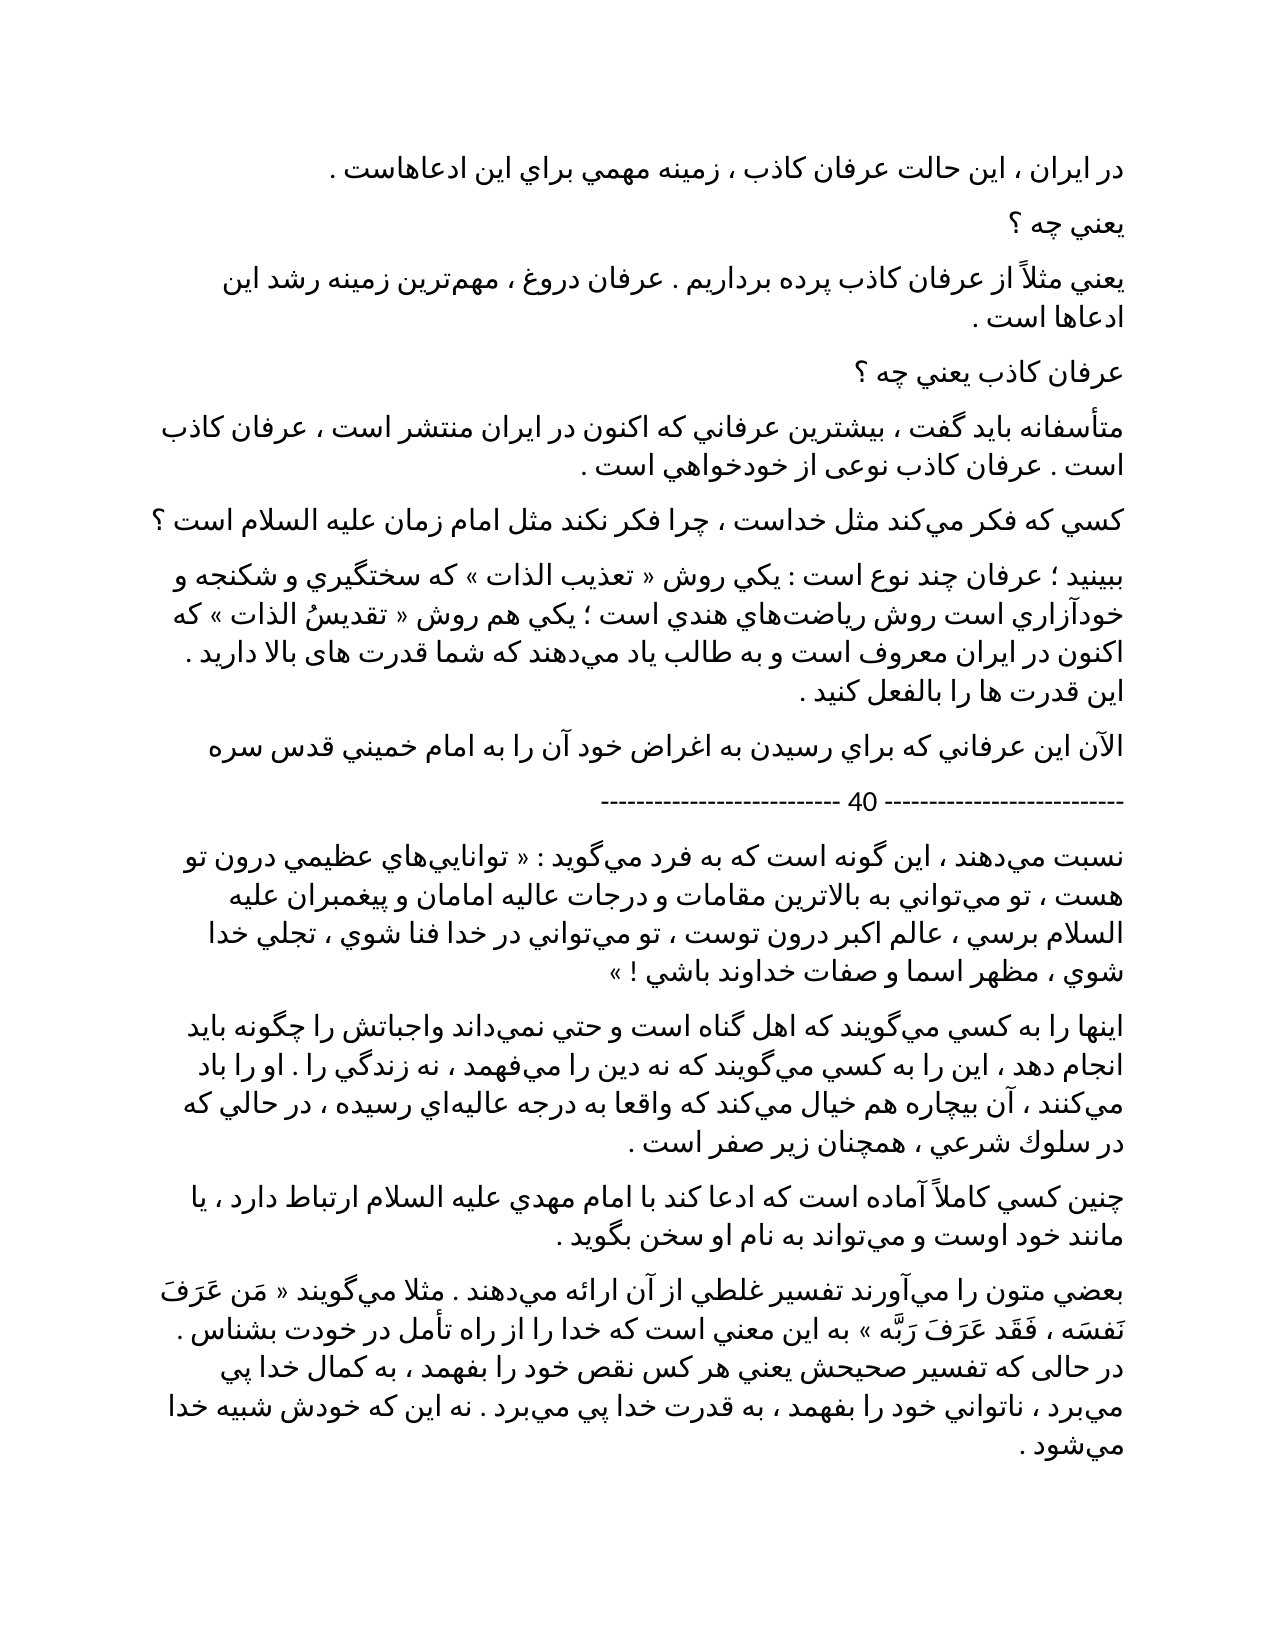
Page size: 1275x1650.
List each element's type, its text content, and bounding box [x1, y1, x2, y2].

text متأسفانه بايد گفت ، بيشترين عرفاني كه اكنون در ايران منتشر است ، عرفان كاذب است . عرفان كاذب نوعى از خودخواهي است . [150, 409, 1125, 483]
text كسي كه فكر مي‌كند مثل خداست ، چرا فكر نكند مثل امام زمان عليه السلام است ؟ [150, 502, 1125, 538]
text در ايران ، اين حالت عرفان كاذب ، زمينه مهمي براي اين ادعاهاست . [150, 150, 1125, 186]
text يعني مثلاً از عرفان كاذب پرده برداريم . عرفان دروغ ، مهم‌ترين زمينه رشد اين ادعاها است . [150, 260, 1125, 334]
text ببينيد ؛ عرفان چند نوع است : يكي روش « تعذيب الذات » كه سختگيري و شكنجه و خودآزاري است روش رياضت‌هاي هندي است ؛ يكي هم روش « تقديسُ الذات » كه اكنون در ايران معروف است و به طالب ياد مي‌دهند كه شما قدرت هاى بالا داريد . اين قدرت ها را بالفعل كنيد . [150, 557, 1125, 708]
text چنين كسي كاملاً آماده است كه ادعا كند با امام مهدي عليه السلام ارتباط دارد ، يا مانند خود اوست و مي‌تواند به نام او سخن بگويد . [150, 1179, 1125, 1253]
text نسبت مي‌دهند ، اين گونه است كه به فرد مي‌گويد : « توانايي‌هاي عظيمي درون تو هست ، تو مي‌تواني به بالاترين مقامات و درجات عاليه امامان و پيغمبران عليه السلام برسي ، عالم اكبر درون توست ، تو مي‌تواني در خدا فنا شوي ، تجلي خدا شوي ، مظهر اسما و صفات خداوند باشي ! » [150, 838, 1125, 989]
text اينها را به كسي مي‌گويند كه اهل گناه است و حتي نمي‌داند واجباتش را چگونه بايد انجام دهد ، اين را به كسي مي‌گويند كه نه دين را مي‌فهمد ، نه زندگي را . او را باد مي‌كنند ، آن بيچاره هم خيال مي‌كند كه واقعا به درجه عاليه‌اي رسيده ، در حالي كه در سلوك شرعي ، همچنان زير صفر است . [150, 1008, 1125, 1159]
text يعني چه ؟ [150, 205, 1125, 241]
text بعضي متون را مي‌آورند تفسير غلطي از آن ارائه مي‌دهند . مثلا مي‌گويند « مَن عَرَفَ نَفسَه ، فَقَد عَرَفَ رَبَّه » به اين معني است كه خدا را از راه تأمل در خودت بشناس . در حالى كه تفسير صحيحش يعني هر كس نقص خود را بفهمد ، به كمال خدا پي مي‌برد ، ناتواني خود را بفهمد ، به قدرت خدا پي مي‌برد . نه اين كه خودش شبيه خدا مي‌شود . [150, 1272, 1125, 1462]
text عرفان كاذب يعني چه ؟ [150, 354, 1125, 389]
text الآن اين عرفاني كه براي رسيدن به اغراض خود آن را به امام خميني قدس سره [150, 728, 1125, 763]
text --------------------------- 40 --------------------------- [150, 783, 1125, 819]
